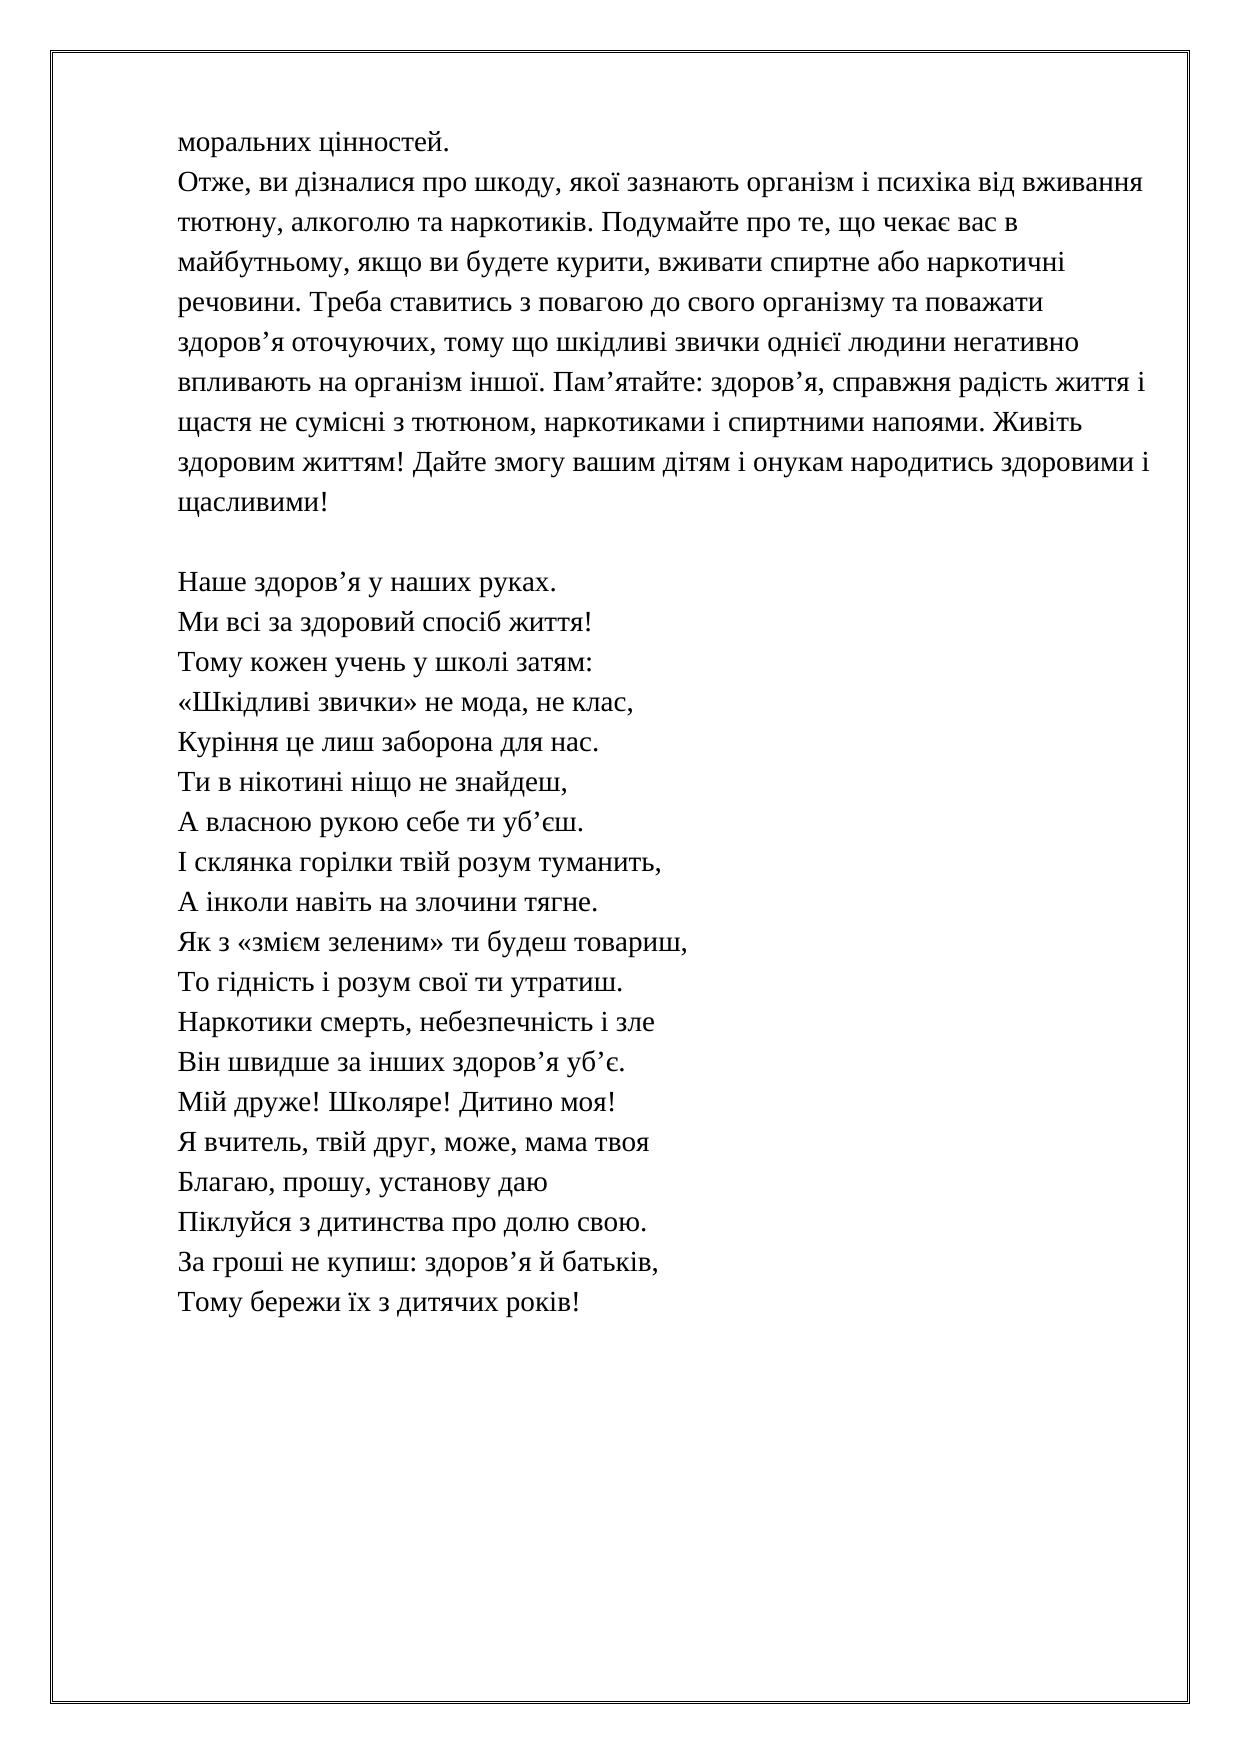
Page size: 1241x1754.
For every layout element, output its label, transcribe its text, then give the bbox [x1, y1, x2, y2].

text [177, 118, 1152, 558]
text Наше здоров’я у наших руках. Ми всі за здоровий спосіб життя! Тому кожен учень у школі затям: «Шкідливі звички» не мода, не клас, Куріння це лиш заборона для нас. Ти в нікотині ніщо не знайдеш, А власною рукою себе ти уб’єш. І склянка горілки твій розум туманить, А інколи навіть на злочини тягне. Як з «змієм зеленим» ти будеш товариш, То гідність і розум свої ти утратиш. Наркотики смерть, небезпечність і зле Він швидше за інших здоров’я уб’є. Мій друже! Школяре! Дитино моя! Я вчитель, твій друг, може, мама твоя Благаю, прошу, установу даю Піклуйся з дитинства про долю свою. За гроші не купиш: здоров’я й батьків, Тому бережи їх з дитячих років! [177, 558, 1152, 1318]
